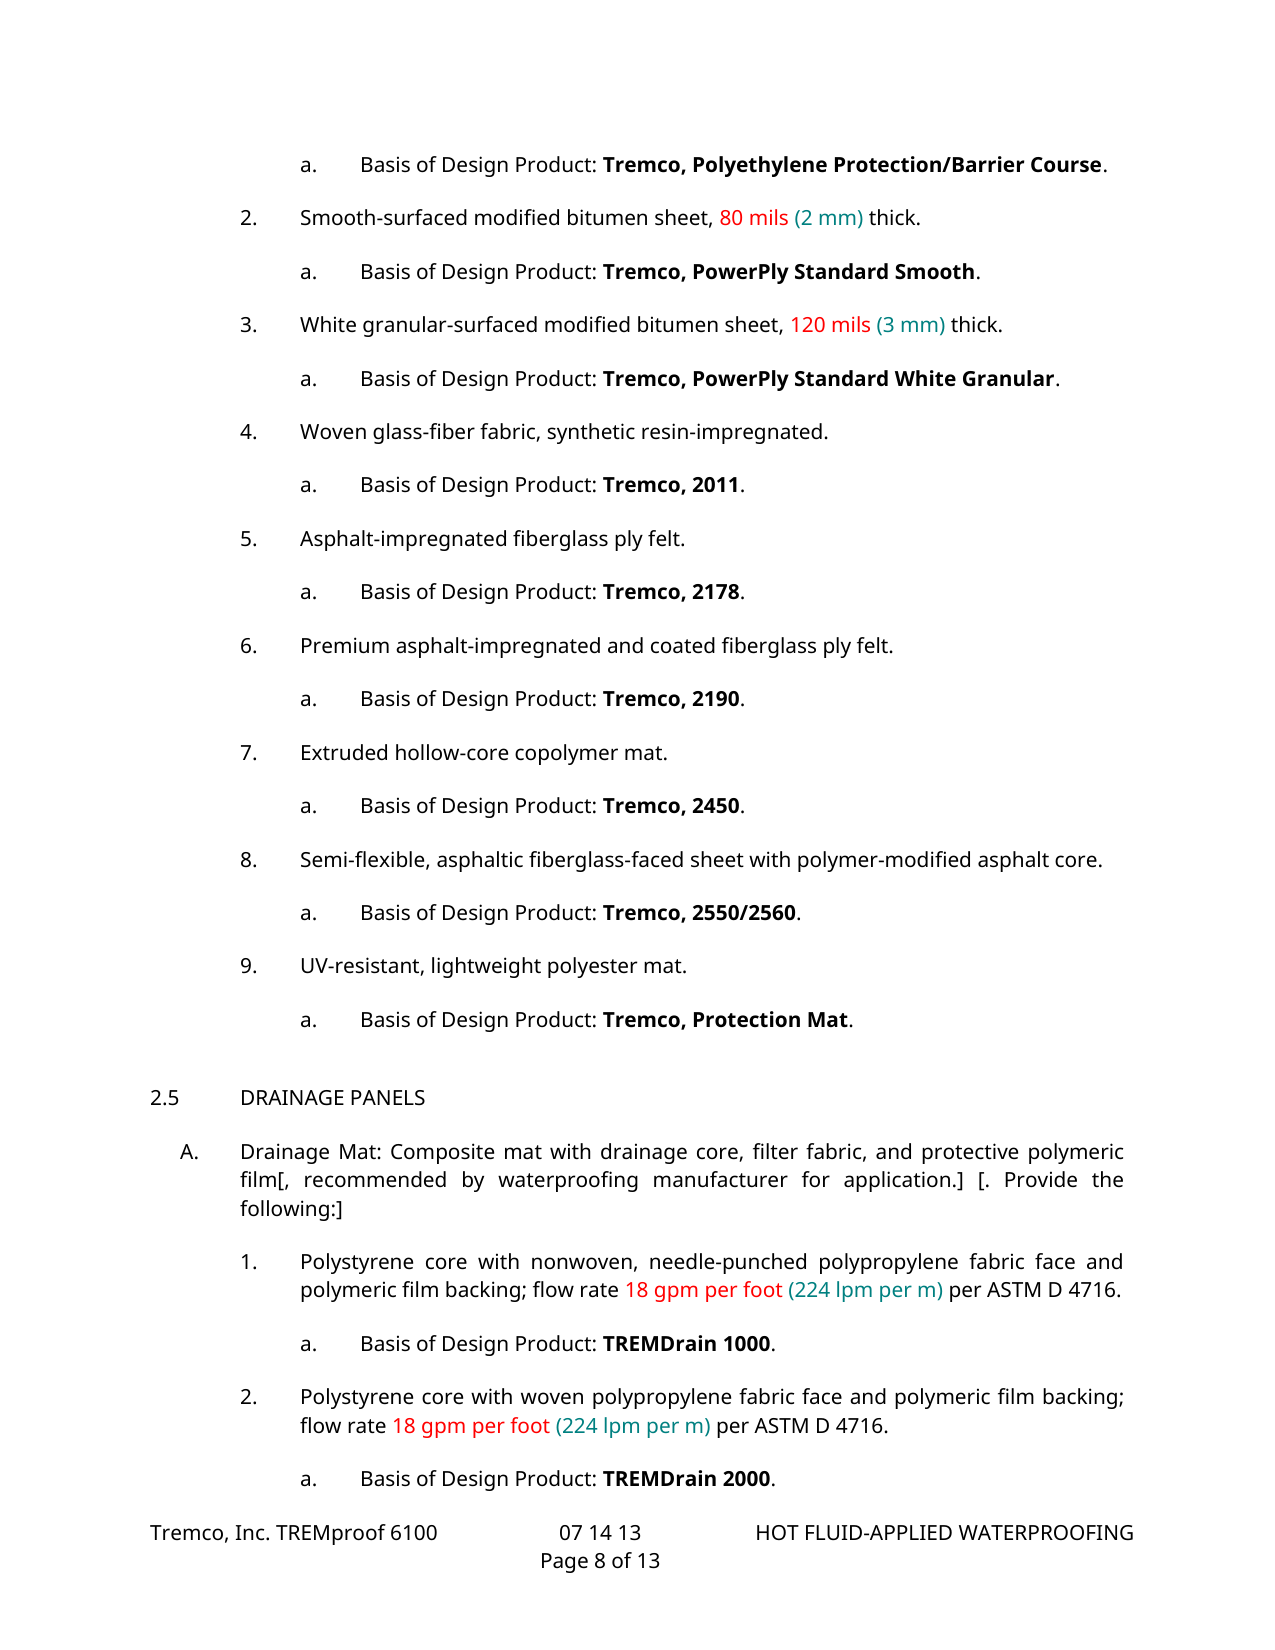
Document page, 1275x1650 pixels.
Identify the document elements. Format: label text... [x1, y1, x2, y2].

text Basis of Design Product: Tremco, 2011. [300, 471, 1125, 499]
text Basis of Design Product: Tremco, 2450. [300, 791, 1125, 820]
text Basis of Design Product: Tremco, PowerPly Standard White Granular. [300, 364, 1125, 392]
text Polystyrene core with woven polypropylene fabric face and polymeric film backing; flow rate 18 gpm per foot (224 lpm per m) per ASTM D 4716. [240, 1382, 1125, 1439]
text Premium asphalt-impregnated and coated fiberglass ply felt. [240, 631, 1125, 659]
text Smooth-surfaced modified bitumen sheet, 80 mils (2 mm) thick. [240, 203, 1125, 232]
text Basis of Design Product: Tremco, 2550/2560. [300, 898, 1125, 927]
text Semi-flexible, asphaltic fiberglass-faced sheet with polymer-modified asphalt core. [240, 845, 1125, 873]
text Basis of Design Product: Tremco, 2178. [300, 577, 1125, 606]
text Basis of Design Product: Tremco, 2190. [300, 684, 1125, 713]
text Basis of Design Product: Tremco, PowerPly Standard Smooth. [300, 257, 1125, 285]
text UV-resistant, lightweight polyester mat. [240, 952, 1125, 980]
text Polystyrene core with nonwoven, needle-punched polypropylene fabric face and polymeric film backing; flow rate 18 gpm per foot (224 lpm per m) per ASTM D 4716. [240, 1247, 1125, 1304]
text Basis of Design Product: TREMDrain 1000. [300, 1329, 1125, 1357]
text DRAINAGE PANELS [150, 1083, 1125, 1112]
text Extruded hollow-core copolymer mat. [240, 738, 1125, 766]
text Basis of Design Product: TREMDrain 2000. [300, 1464, 1125, 1493]
text Basis of Design Product: Tremco, Protection Mat. [300, 1005, 1125, 1033]
text Basis of Design Product: Tremco, Polyethylene Protection/Barrier Course. [300, 150, 1125, 178]
text Drainage Mat: Composite mat with drainage core, filter fabric, and protective polymeric film[, recommended by waterproofing manufacturer for application.] [. Provide the following:] [180, 1137, 1125, 1222]
text Woven glass-fiber fabric, synthetic resin-impregnated. [240, 417, 1125, 446]
text White granular-surfaced modified bitumen sheet, 120 mils (3 mm) thick. [240, 310, 1125, 339]
text Asphalt-impregnated fiberglass ply felt. [240, 524, 1125, 552]
